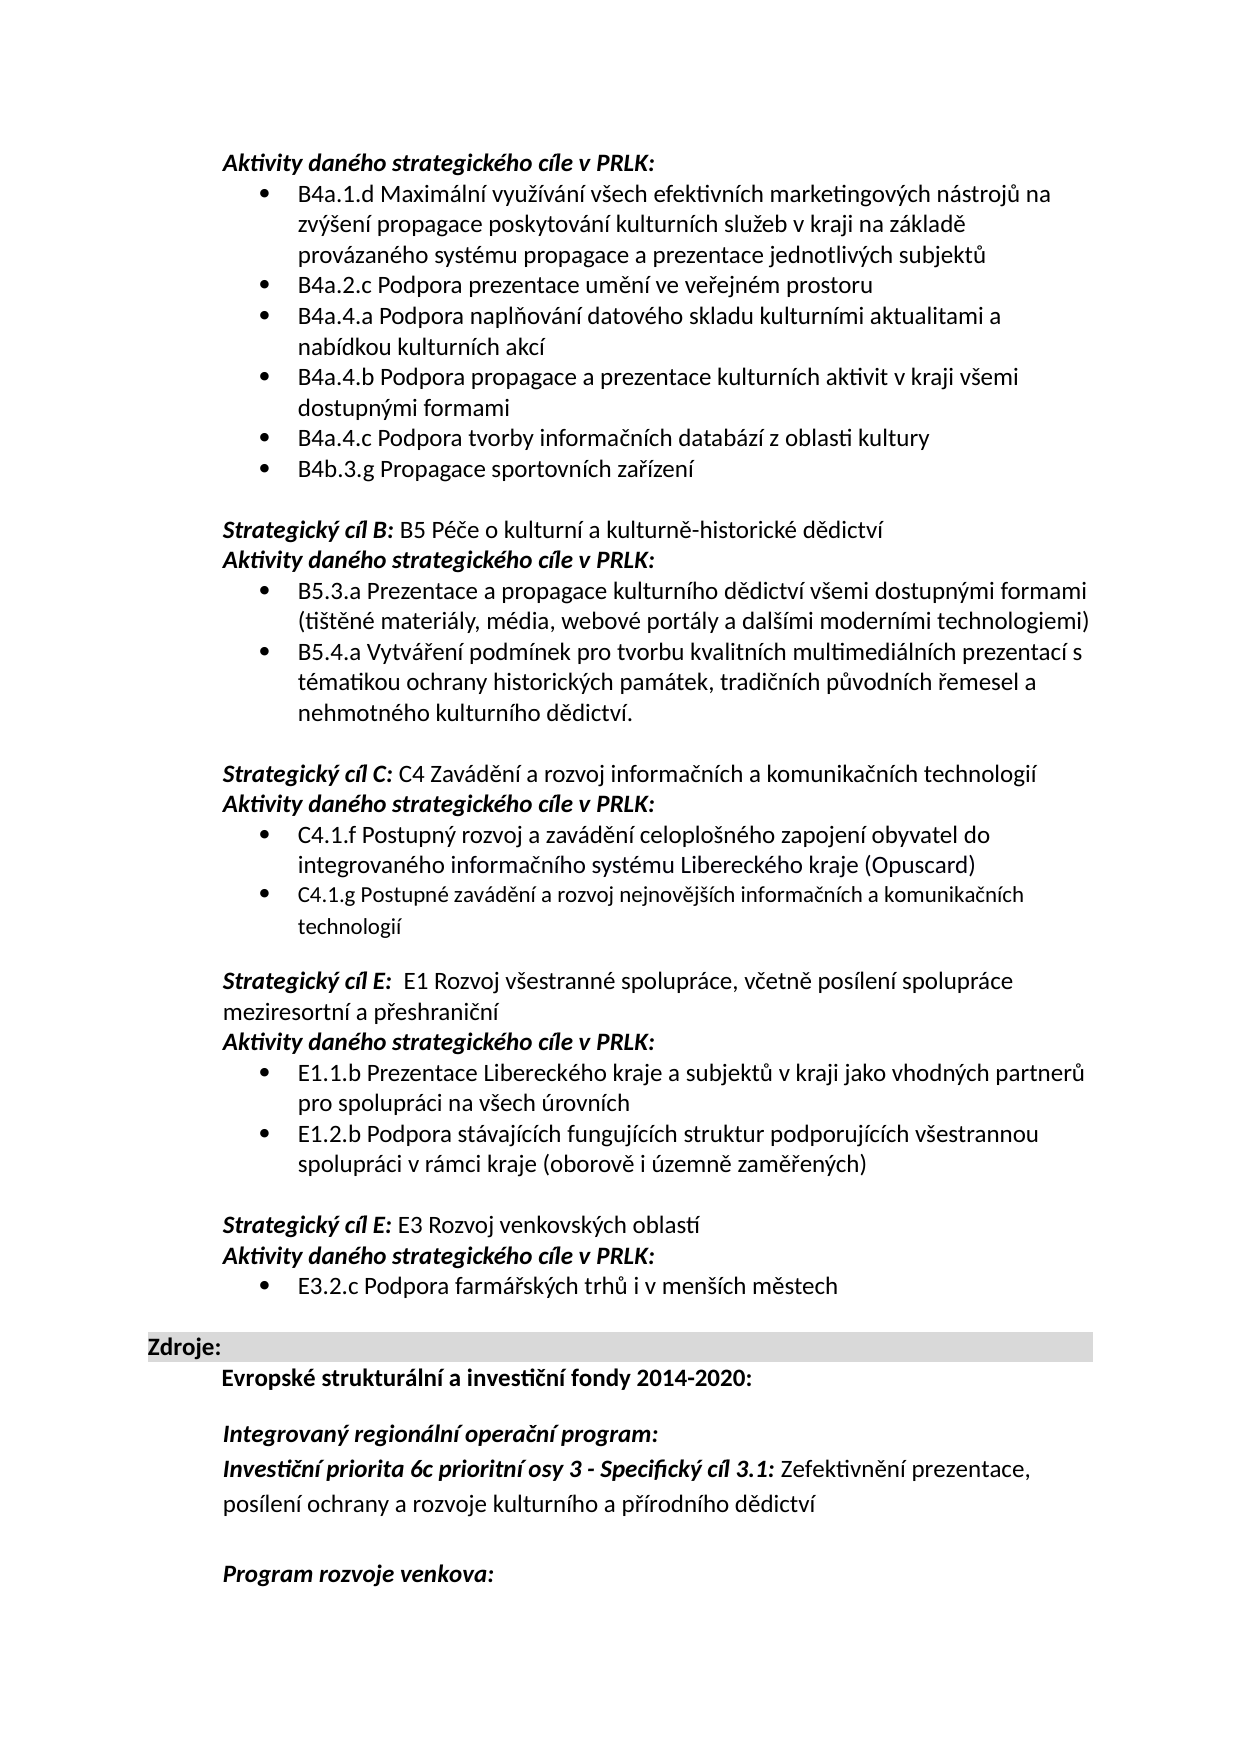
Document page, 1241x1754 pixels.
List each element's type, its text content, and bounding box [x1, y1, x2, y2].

text Aktivity daného strategického cíle v PRLK: [223, 148, 1093, 178]
list B4a.4.b Podpora propagace a prezentace kulturních aktivit v kraji všemi dostupnými formami [260, 361, 1093, 422]
list E1.2.b Podpora stávajících fungujících struktur podporujících všestrannou spolupráci v rámci kraje (oborově i územně zaměřených) [260, 1118, 1093, 1179]
text Aktivity daného strategického cíle v PRLK: [223, 788, 1093, 819]
list E1.1.b Prezentace Libereckého kraje a subjektů v kraji jako vhodných partnerů pro spolupráci na všech úrovních [260, 1057, 1093, 1118]
text Evropské strukturální a investiční fondy 2014-2020: [148, 1362, 1093, 1393]
list B4b.3.g Propagace sportovních zařízení [260, 453, 1093, 483]
list B5.3.a Prezentace a propagace kulturního dědictví všemi dostupnými formami (tištěné materiály, média, webové portály a dalšími moderními technologiemi) [260, 575, 1093, 636]
list B4a.2.c Podpora prezentace umění ve veřejném prostoru [260, 270, 1093, 300]
list C4.1.g Postupné zavádění a rozvoj nejnovějších informačních a komunikačních technologií [260, 880, 1093, 940]
list Investiční priorita 6c prioritní osy 3 - Specifický cíl 3.1: Zefektivnění prezentace, posílení ochrany a rozvoje kulturního a přírodního dědictví [223, 1453, 1093, 1518]
list B4a.1.d Maximální využívání všech efektivních marketingových nástrojů na zvýšení propagace poskytování kulturních služeb v kraji na základě provázaného systému propagace a prezentace jednotlivých subjektů [260, 178, 1093, 270]
list B5.4.a Vytváření podmínek pro tvorbu kvalitních multimediálních prezentací s tématikou ochrany historických památek, tradičních původních řemesel a nehmotného kulturního dědictví. [260, 636, 1093, 727]
list Integrovaný regionální operační program: [223, 1418, 1093, 1448]
list E3.2.c Podpora farmářských trhů i v menších městech [260, 1271, 1093, 1301]
list Program rozvoje venkova: [223, 1558, 1093, 1588]
text Strategický cíl E: E1 Rozvoj všestranné spolupráce, včetně posílení spolupráce meziresortní a přeshraniční [223, 965, 1093, 1026]
list B4a.4.c Podpora tvorby informačních databází z oblasti kultury [260, 422, 1093, 453]
text Strategický cíl C: C4 Zavádění a rozvoj informačních a komunikačních technologií [223, 758, 1093, 788]
text Strategický cíl B: B5 Péče o kulturní a kulturně-historické dědictví [223, 514, 1093, 544]
list C4.1.f Postupný rozvoj a zavádění celoplošného zapojení obyvatel do integrovaného informačního systému Libereckého kraje (Opuscard) [260, 819, 1093, 880]
text Strategický cíl E: E3 Rozvoj venkovských oblastí [223, 1209, 1093, 1240]
text Aktivity daného strategického cíle v PRLK: [223, 544, 1093, 575]
text Zdroje: [148, 1332, 1093, 1362]
list B4a.4.a Podpora naplňování datového skladu kulturními aktualitami a nabídkou kulturních akcí [260, 300, 1093, 361]
text Aktivity daného strategického cíle v PRLK: [223, 1240, 1093, 1271]
text Aktivity daného strategického cíle v PRLK: [223, 1026, 1093, 1057]
